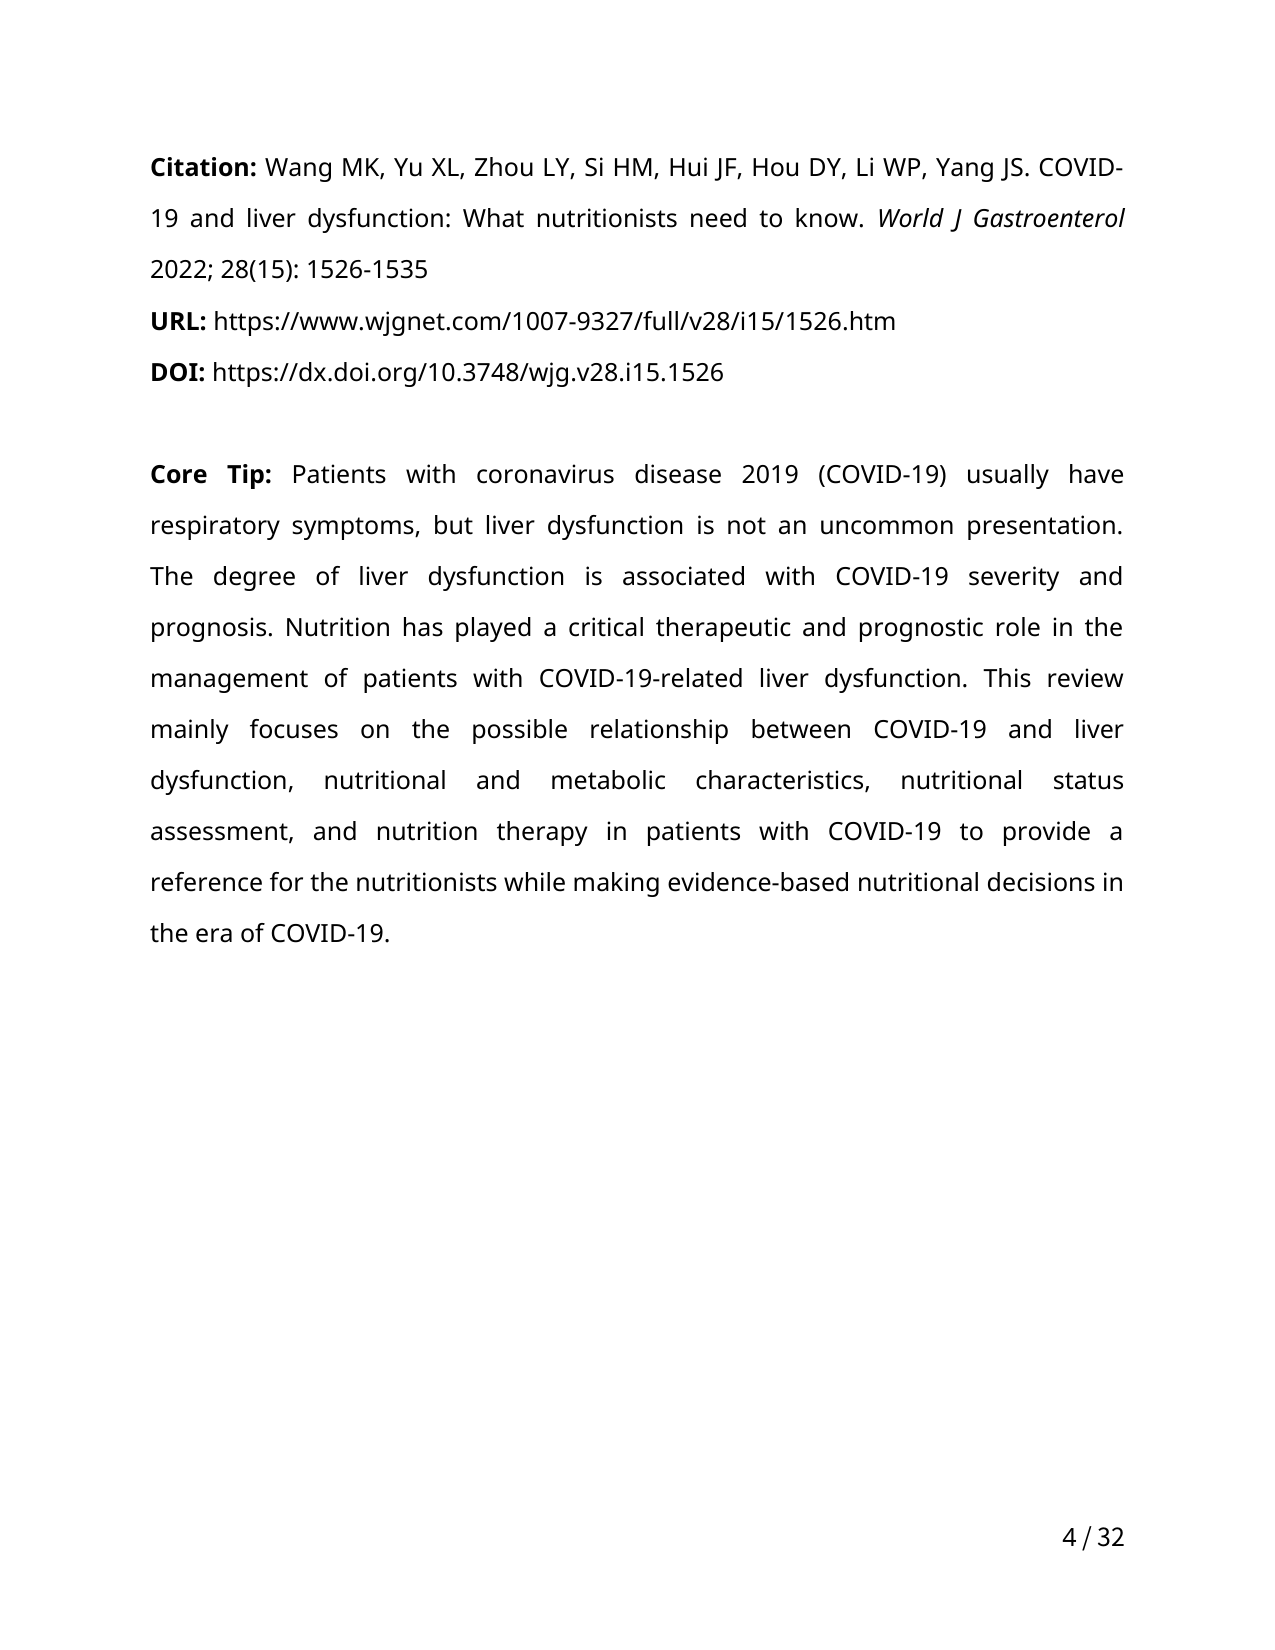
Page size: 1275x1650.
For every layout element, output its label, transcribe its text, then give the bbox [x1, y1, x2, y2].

text DOI: https://dx.doi.org/10.3748/wjg.v28.i15.1526 [150, 354, 1125, 388]
text URL: https://www.wjgnet.com/1007-9327/full/v28/i15/1526.htm [150, 303, 1125, 337]
text Citation: Wang MK, Yu XL, Zhou LY, Si HM, Hui JF, Hou DY, Li WP, Yang JS. COVID-19 and liver dysfunction: What nutritionists need to know. World J Gastroenterol 2022; 28(15): 1526-1535 [150, 150, 1125, 286]
text Core Tip: Patients with coronavirus disease 2019 (COVID-19) usually have respiratory symptoms, but liver dysfunction is not an uncommon presentation. The degree of liver dysfunction is associated with COVID-19 severity and prognosis. Nutrition has played a critical therapeutic and prognostic role in the management of patients with COVID-19-related liver dysfunction. This review mainly focuses on the possible relationship between COVID-19 and liver dysfunction, nutritional and metabolic characteristics, nutritional status assessment, and nutrition therapy in patients with COVID-19 to provide a reference for the nutritionists while making evidence-based nutritional decisions in the era of COVID-19. [150, 456, 1125, 950]
